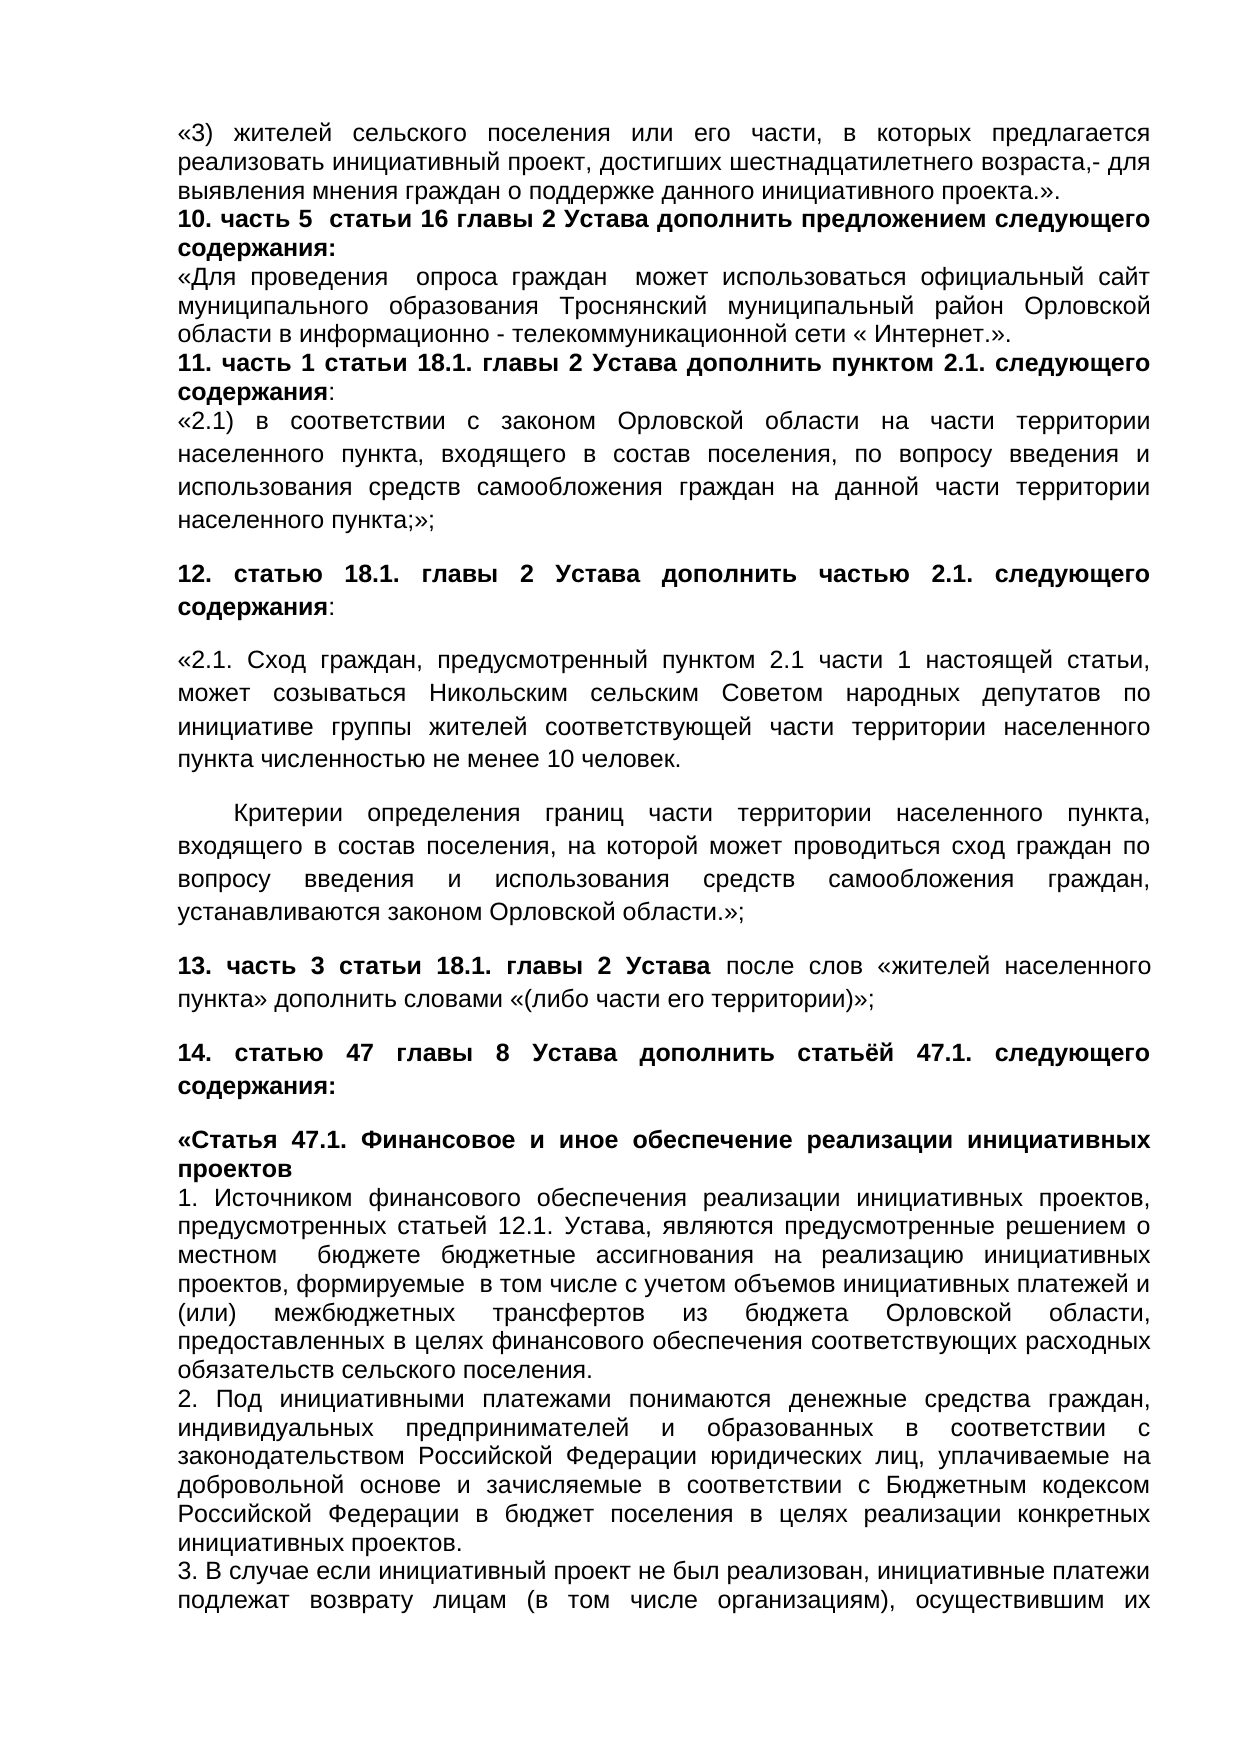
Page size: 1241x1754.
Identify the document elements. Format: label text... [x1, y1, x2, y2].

text 14. статью 47 главы 8 Устава дополнить статьёй 47.1. следующего содержания: [177, 1038, 1152, 1100]
text «3) жителей сельского поселения или его части, в которых предлагается реализовать инициативный проект, достигших шестнадцатилетнего возраста,- для выявления мнения граждан о поддержке данного инициативного проекта.». [177, 118, 1152, 204]
text «2.1) в соответствии с законом Орловской области на части территории населенного пункта, входящего в состав поселения, по вопросу введения и использования средств самообложения граждан на данной части территории населенного пункта;»; [177, 406, 1152, 533]
text 13. часть 3 статьи 18.1. главы 2 Устава после слов «жителей населенного пункта» дополнить словами «(либо части его территории)»; [177, 951, 1152, 1013]
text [177, 1556, 1152, 1614]
text 1. Источником финансового обеспечения реализации инициативных проектов, предусмотренных статьей 12.1. Устава, являются предусмотренные решением о местном бюджете бюджетные ассигнования на реализацию инициативных проектов, формируемые в том числе с учетом объемов инициативных платежей и (или) межбюджетных трансфертов из бюджета Орловской области, предоставленных в целях финансового обеспечения соответствующих расходных обязательств сельского поселения. [177, 1182, 1152, 1384]
text 11. часть 1 статьи 18.1. главы 2 Устава дополнить пунктом 2.1. следующего содержания: [177, 348, 1152, 406]
text 10. часть 5 статьи 16 главы 2 Устава дополнить предложением следующего содержания: [177, 204, 1152, 262]
text «2.1. Сход граждан, предусмотренный пунктом 2.1 части 1 настоящей статьи, может созываться Никольским сельским Советом народных депутатов по инициативе группы жителей соответствующей части территории населенного пункта численностью не менее 10 человек. [177, 645, 1152, 773]
text Критерии определения границ части территории населенного пункта, входящего в состав поселения, на которой может проводиться сход граждан по вопросу введения и использования средств самообложения граждан, устанавливаются законом Орловской области.»; [177, 798, 1152, 926]
text «Для проведения опроса граждан может использоваться официальный сайт муниципального образования Троснянский муниципальный район Орловской области в информационно - телекоммуникационной сети « Интернет.». [177, 262, 1152, 348]
text 12. статью 18.1. главы 2 Устава дополнить частью 2.1. следующего содержания: [177, 558, 1152, 620]
text 2. Под инициативными платежами понимаются денежные средства граждан, индивидуальных предпринимателей и образованных в соответствии с законодательством Российской Федерации юридических лиц, уплачиваемые на добровольной основе и зачисляемые в соответствии с Бюджетным кодексом Российской Федерации в бюджет поселения в целях реализации конкретных инициативных проектов. [177, 1384, 1152, 1556]
text «Статья 47.1. Финансовое и иное обеспечение реализации инициативных проектов [177, 1125, 1152, 1182]
